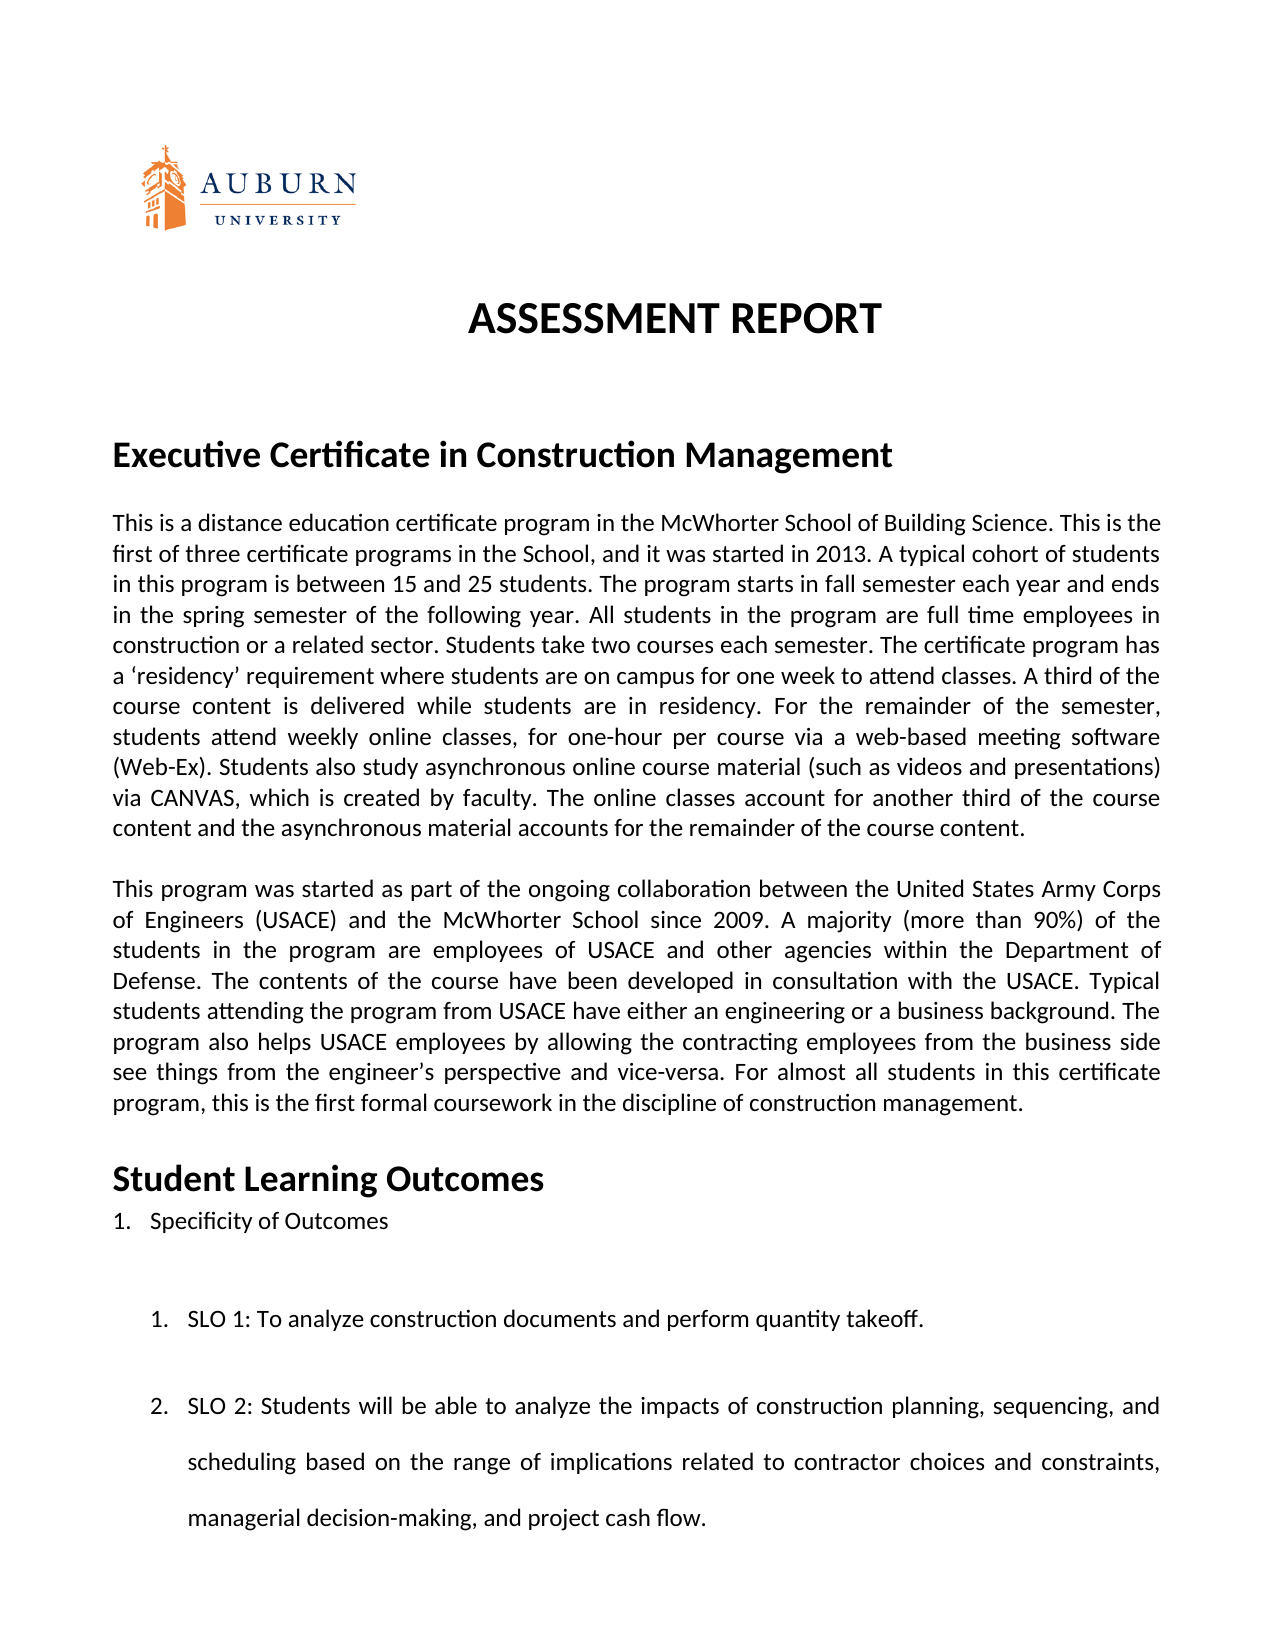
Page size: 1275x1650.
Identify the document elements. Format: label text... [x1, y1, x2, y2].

text This program was started as part of the ongoing collaboration between the United States Army Corps of Engineers (USACE) and the McWhorter School since 2009. A majority (more than 90%) of the students in the program are employees of USACE and other agencies within the Department of Defense. The contents of the course have been developed in consultation with the USACE. Typical students attending the program from USACE have either an engineering or a business background. The program also helps USACE employees by allowing the contracting employees from the business side see things from the engineer’s perspective and vice-versa. For almost all students in this certificate program, this is the first formal coursework in the discipline of construction management. [112, 873, 1162, 1118]
list SLO 1: To analyze construction documents and perform quantity takeoff. [150, 1278, 1162, 1334]
subtitle ASSESSMENT REPORT [187, 289, 1162, 345]
picture [112, 112, 384, 262]
text This is a distance education certificate program in the McWhorter School of Building Science. This is the first of three certificate programs in the School, and it was started in 2013. A typical cohort of students in this program is between 15 and 25 students. The program starts in fall semester each year and ends in the spring semester of the following year. All students in the program are full time employees in construction or a related sector. Students take two courses each semester. The certificate program has a ‘residency’ requirement where students are on campus for one week to attend classes. A third of the course content is delivered while students are in residency. For the remainder of the semester, students attend weekly online classes, for one-hour per course via a web-based meeting software (Web-Ex). Students also study asynchronous online course material (such as videos and presentations) via CANVAS, which is created by faculty. The online classes account for another third of the course content and the asynchronous material accounts for the remainder of the course content. [112, 507, 1162, 843]
list SLO 2: Students will be able to analyze the impacts of construction planning, sequencing, and scheduling based on the range of implications related to contractor choices and constraints, managerial decision-making, and project cash flow. [150, 1365, 1162, 1532]
subtitle Student Learning Outcomes [112, 1155, 1162, 1201]
subtitle Specificity of Outcomes [112, 1205, 1162, 1235]
subtitle Executive Certificate in Construction Management [112, 431, 1162, 477]
